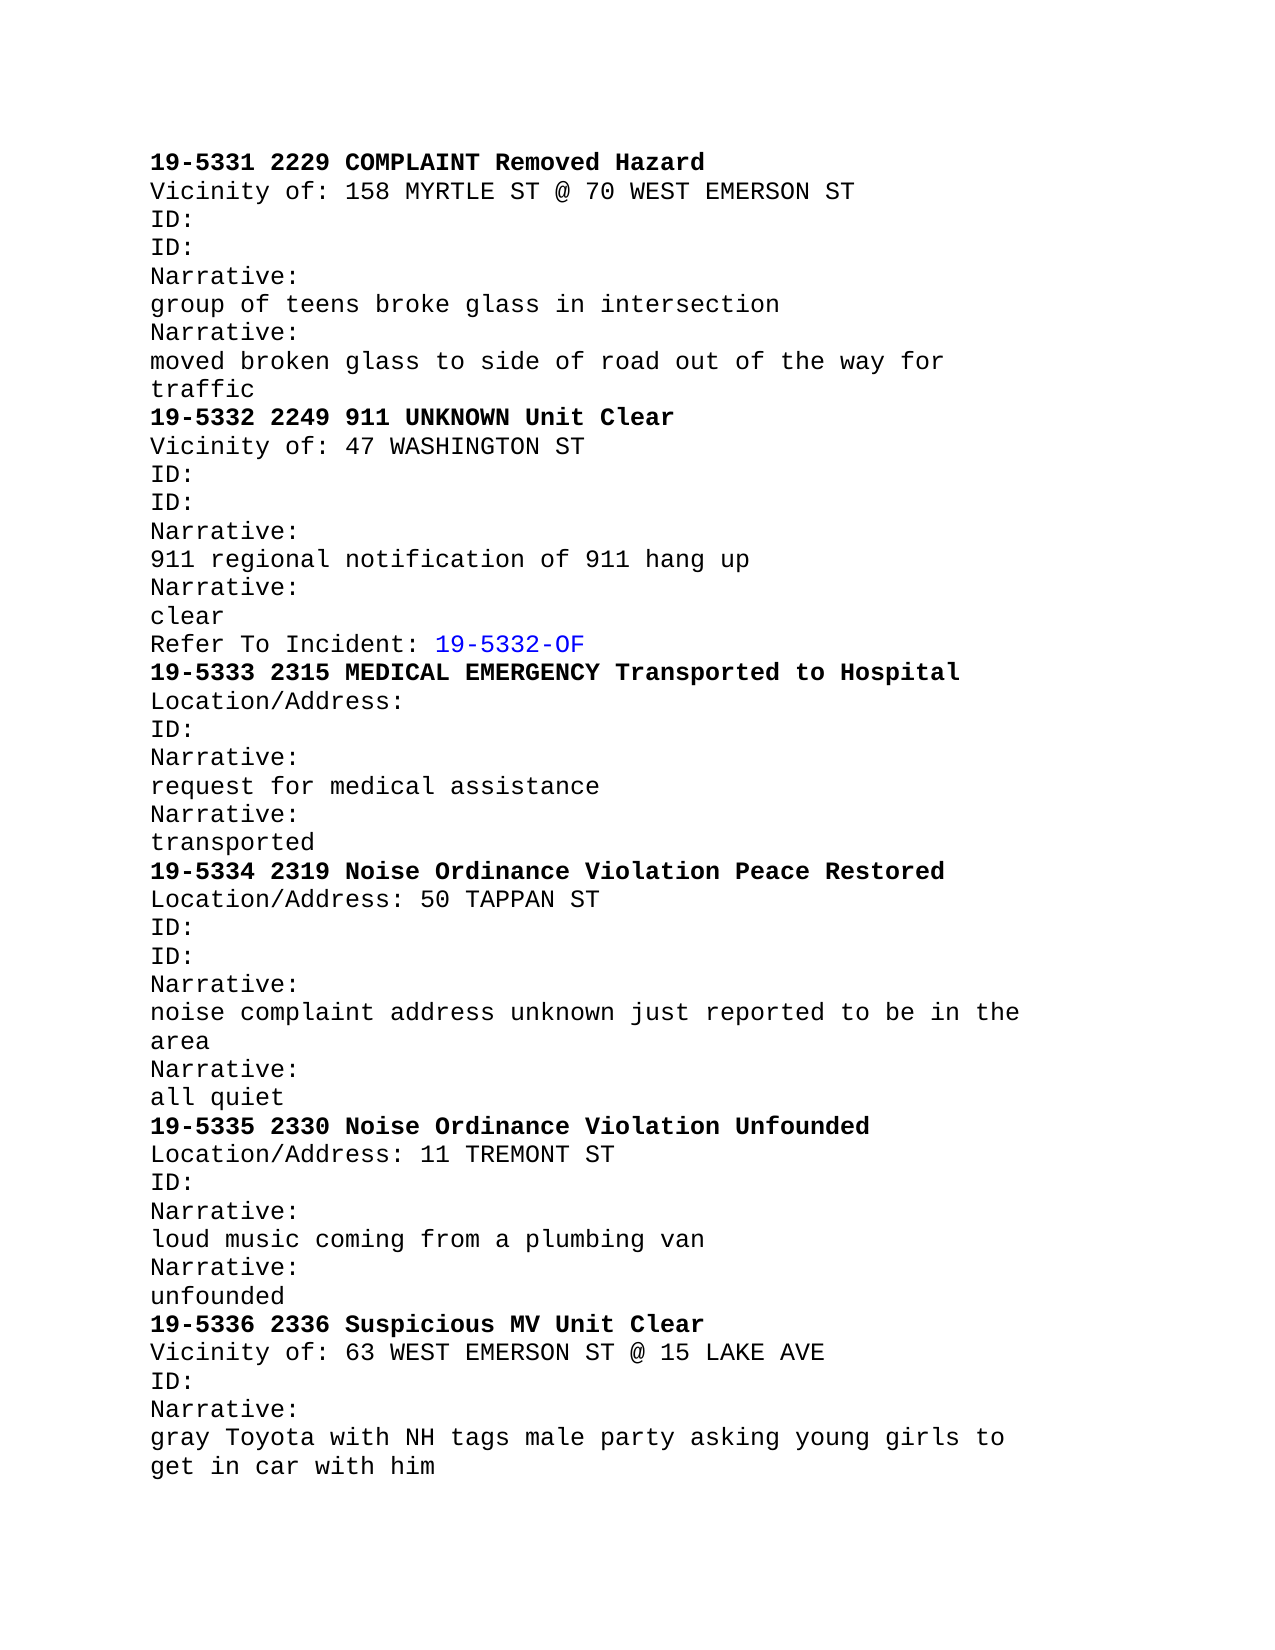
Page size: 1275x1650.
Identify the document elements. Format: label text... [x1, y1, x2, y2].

text ID: [150, 915, 1125, 943]
text Narrative: [150, 745, 1125, 773]
text Narrative: [150, 263, 1125, 292]
text loud music coming from a plumbing van [150, 1227, 1125, 1255]
text 911 regional notification of 911 hang up [150, 547, 1125, 575]
text ID: [150, 1170, 1125, 1198]
text gray Toyota with NH tags male party asking young girls to [150, 1425, 1125, 1453]
text ID: [150, 943, 1125, 972]
text Refer To Incident: 19-5332-OF [150, 632, 1125, 660]
text ID: [150, 207, 1125, 235]
text get in car with him [150, 1453, 1125, 1482]
text Location/Address: [150, 688, 1125, 717]
text request for medical assistance [150, 773, 1125, 802]
text 19-5336 2336 Suspicious MV Unit Clear [150, 1312, 1125, 1340]
text 19-5335 2330 Noise Ordinance Violation Unfounded [150, 1113, 1125, 1142]
text ID: [150, 1368, 1125, 1397]
text Narrative: [150, 1057, 1125, 1085]
text ID: [150, 490, 1125, 518]
text Narrative: [150, 518, 1125, 547]
text area [150, 1028, 1125, 1057]
text Vicinity of: 47 WASHINGTON ST [150, 433, 1125, 462]
text Vicinity of: 158 MYRTLE ST @ 70 WEST EMERSON ST [150, 178, 1125, 207]
text transported [150, 830, 1125, 858]
text traffic [150, 377, 1125, 405]
text Location/Address: 50 TAPPAN ST [150, 887, 1125, 915]
text moved broken glass to side of road out of the way for [150, 348, 1125, 377]
text Narrative: [150, 1198, 1125, 1227]
text 19-5332 2249 911 UNKNOWN Unit Clear [150, 405, 1125, 433]
text all quiet [150, 1085, 1125, 1113]
text 19-5331 2229 COMPLAINT Removed Hazard [150, 150, 1125, 178]
text Narrative: [150, 1397, 1125, 1425]
text Narrative: [150, 972, 1125, 1000]
text Narrative: [150, 802, 1125, 830]
text clear [150, 603, 1125, 632]
text noise complaint address unknown just reported to be in the [150, 1000, 1125, 1028]
text Narrative: [150, 575, 1125, 603]
text unfounded [150, 1283, 1125, 1312]
text group of teens broke glass in intersection [150, 292, 1125, 320]
text 19-5333 2315 MEDICAL EMERGENCY Transported to Hospital [150, 660, 1125, 688]
text 19-5334 2319 Noise Ordinance Violation Peace Restored [150, 858, 1125, 887]
text Narrative: [150, 320, 1125, 348]
text Location/Address: 11 TREMONT ST [150, 1142, 1125, 1170]
text ID: [150, 717, 1125, 745]
text Narrative: [150, 1255, 1125, 1283]
text ID: [150, 462, 1125, 490]
text Vicinity of: 63 WEST EMERSON ST @ 15 LAKE AVE [150, 1340, 1125, 1368]
text ID: [150, 235, 1125, 263]
